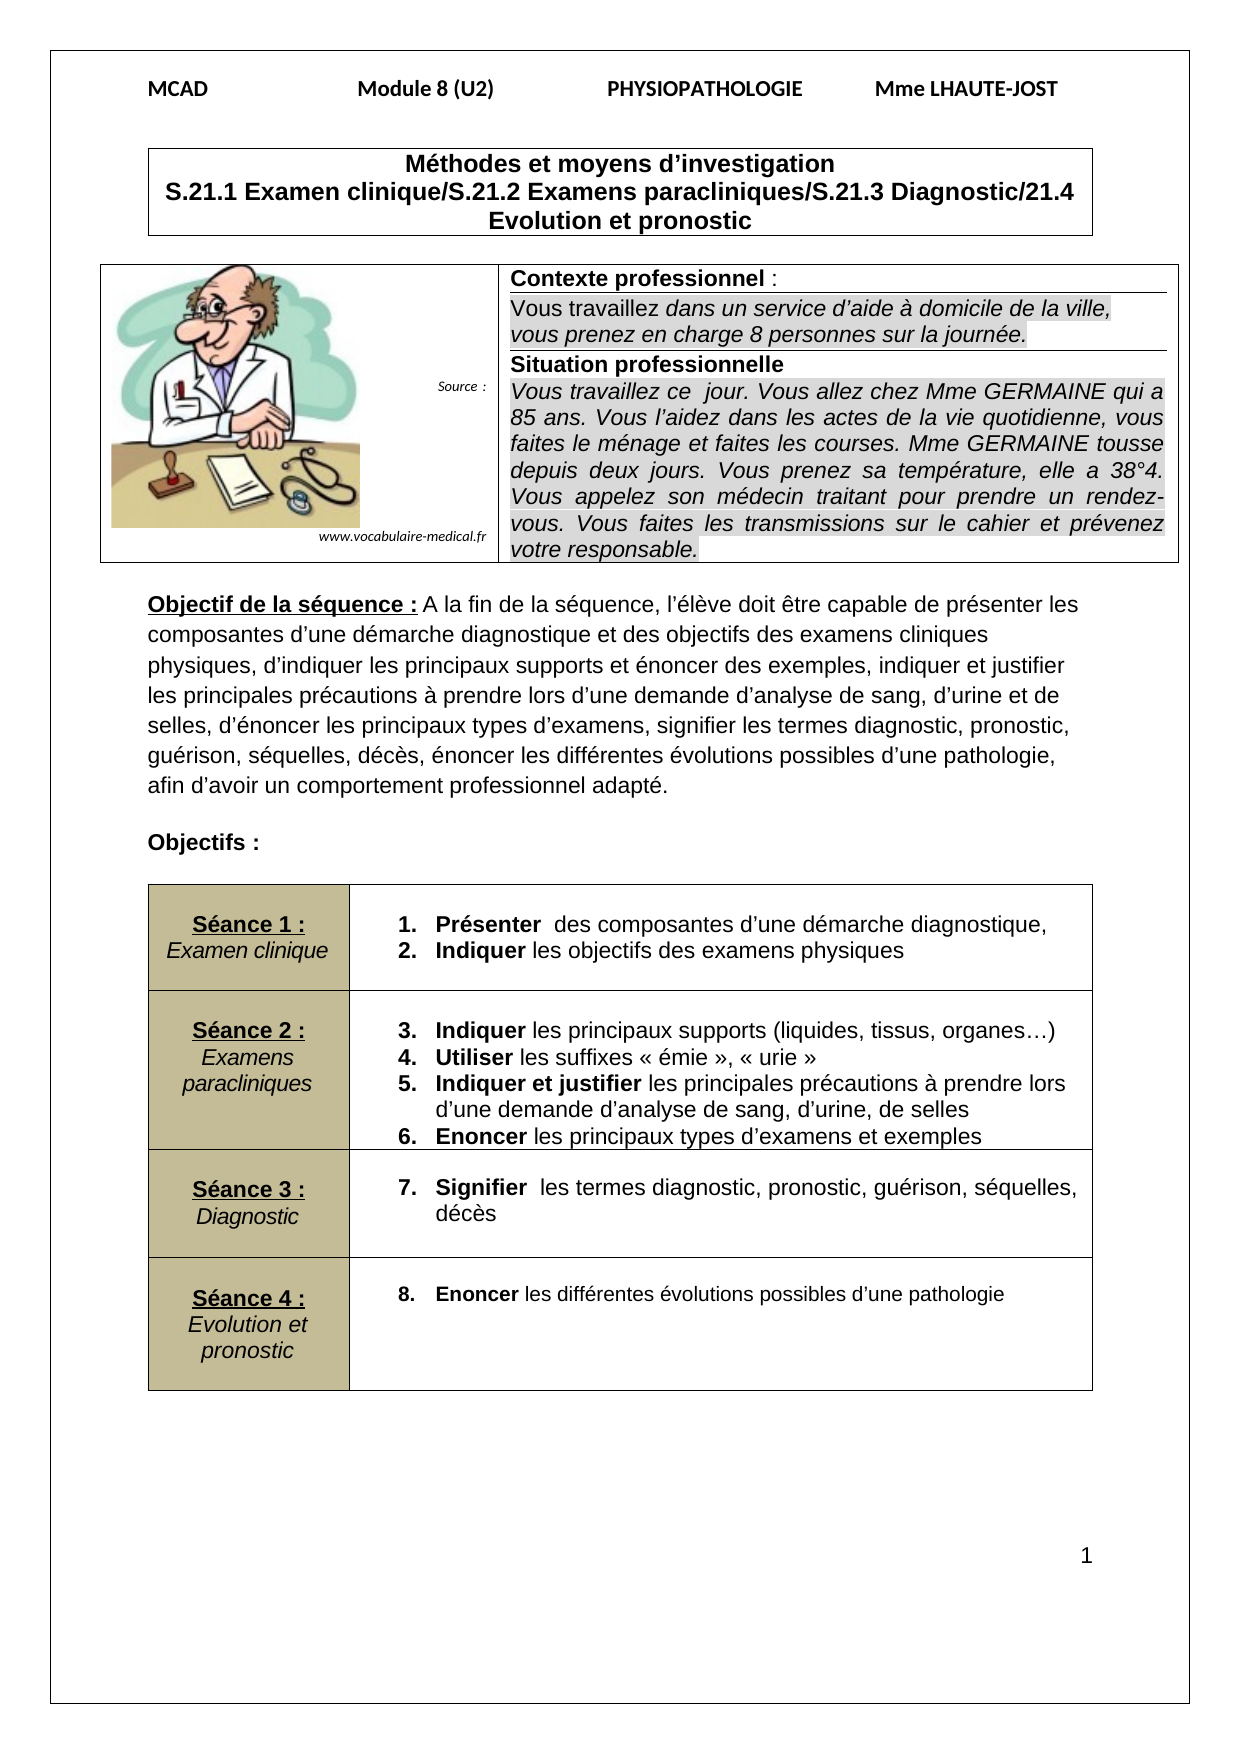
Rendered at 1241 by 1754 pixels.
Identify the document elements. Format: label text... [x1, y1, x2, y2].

picture [111, 265, 360, 528]
table_cell Indiquer les principaux supports (liquides, tissus, organes…) Utiliser les suffixes « émie », « urie » Indiquer et justifier les principales précautions à prendre lors d’une demande d’analyse de sang, d’urine, de selles Enoncer les principaux types d’examens et exemples [350, 991, 1092, 1149]
table_cell Séance 4 : Evolution et pronostic [149, 1258, 349, 1390]
table_header Contexte professionnel : Vous travaillez dans un service d’aide à domicile de la ville, vous prenez en charge 8 personnes sur la journée. Situation professionnelle Vous travaillez ce jour. Vous allez chez Mme GERMAINE qui a 85 ans. Vous l’aidez dans les actes de la vie quotidienne, vous faites le ménage et faites les courses. Mme GERMAINE tousse depuis deux jours. Vous prenez sa température, elle a 38°4. Vous appelez son médecin traitant pour prendre un rendez-vous. Vous faites les transmissions sur le cahier et prévenez votre responsable. [499, 265, 1178, 562]
text 1 [147, 1542, 1093, 1568]
table_cell Séance 3 : Diagnostic [149, 1150, 349, 1257]
table_cell Séance 2 : Examens paracliniques [149, 991, 349, 1149]
table_header Méthodes et moyens d’investigation S.21.1 Examen clinique/S.21.2 Examens paracliniques/S.21.3 Diagnostic/21.4 Evolution et pronostic [149, 149, 1092, 235]
table_cell Enoncer les différentes évolutions possibles d’une pathologie [350, 1258, 1092, 1390]
text Objectif de la séquence : A la fin de la séquence, l’élève doit être capable de présenter les composantes d’une démarche diagnostique et des objectifs des examens cliniques physiques, d’indiquer les principaux supports et énoncer des exemples, indiquer et justifier les principales précautions à prendre lors d’une demande d’analyse de sang, d’urine et de selles, d’énoncer les principaux types d’examens, signifier les termes diagnostic, pronostic, guérison, séquelles, décès, énoncer les différentes évolutions possibles d’une pathologie, afin d’avoir un comportement professionnel adapté. [147, 591, 1093, 799]
text Objectifs : [147, 829, 1093, 855]
table_cell Signifier les termes diagnostic, pronostic, guérison, séquelles, décès [350, 1150, 1092, 1257]
table_header Source : www.vocabulaire-medical.fr [101, 265, 498, 562]
table_header Présenter des composantes d’une démarche diagnostique, Indiquer les objectifs des examens physiques [350, 885, 1092, 990]
table_header Séance 1 : Examen clinique [149, 885, 349, 990]
